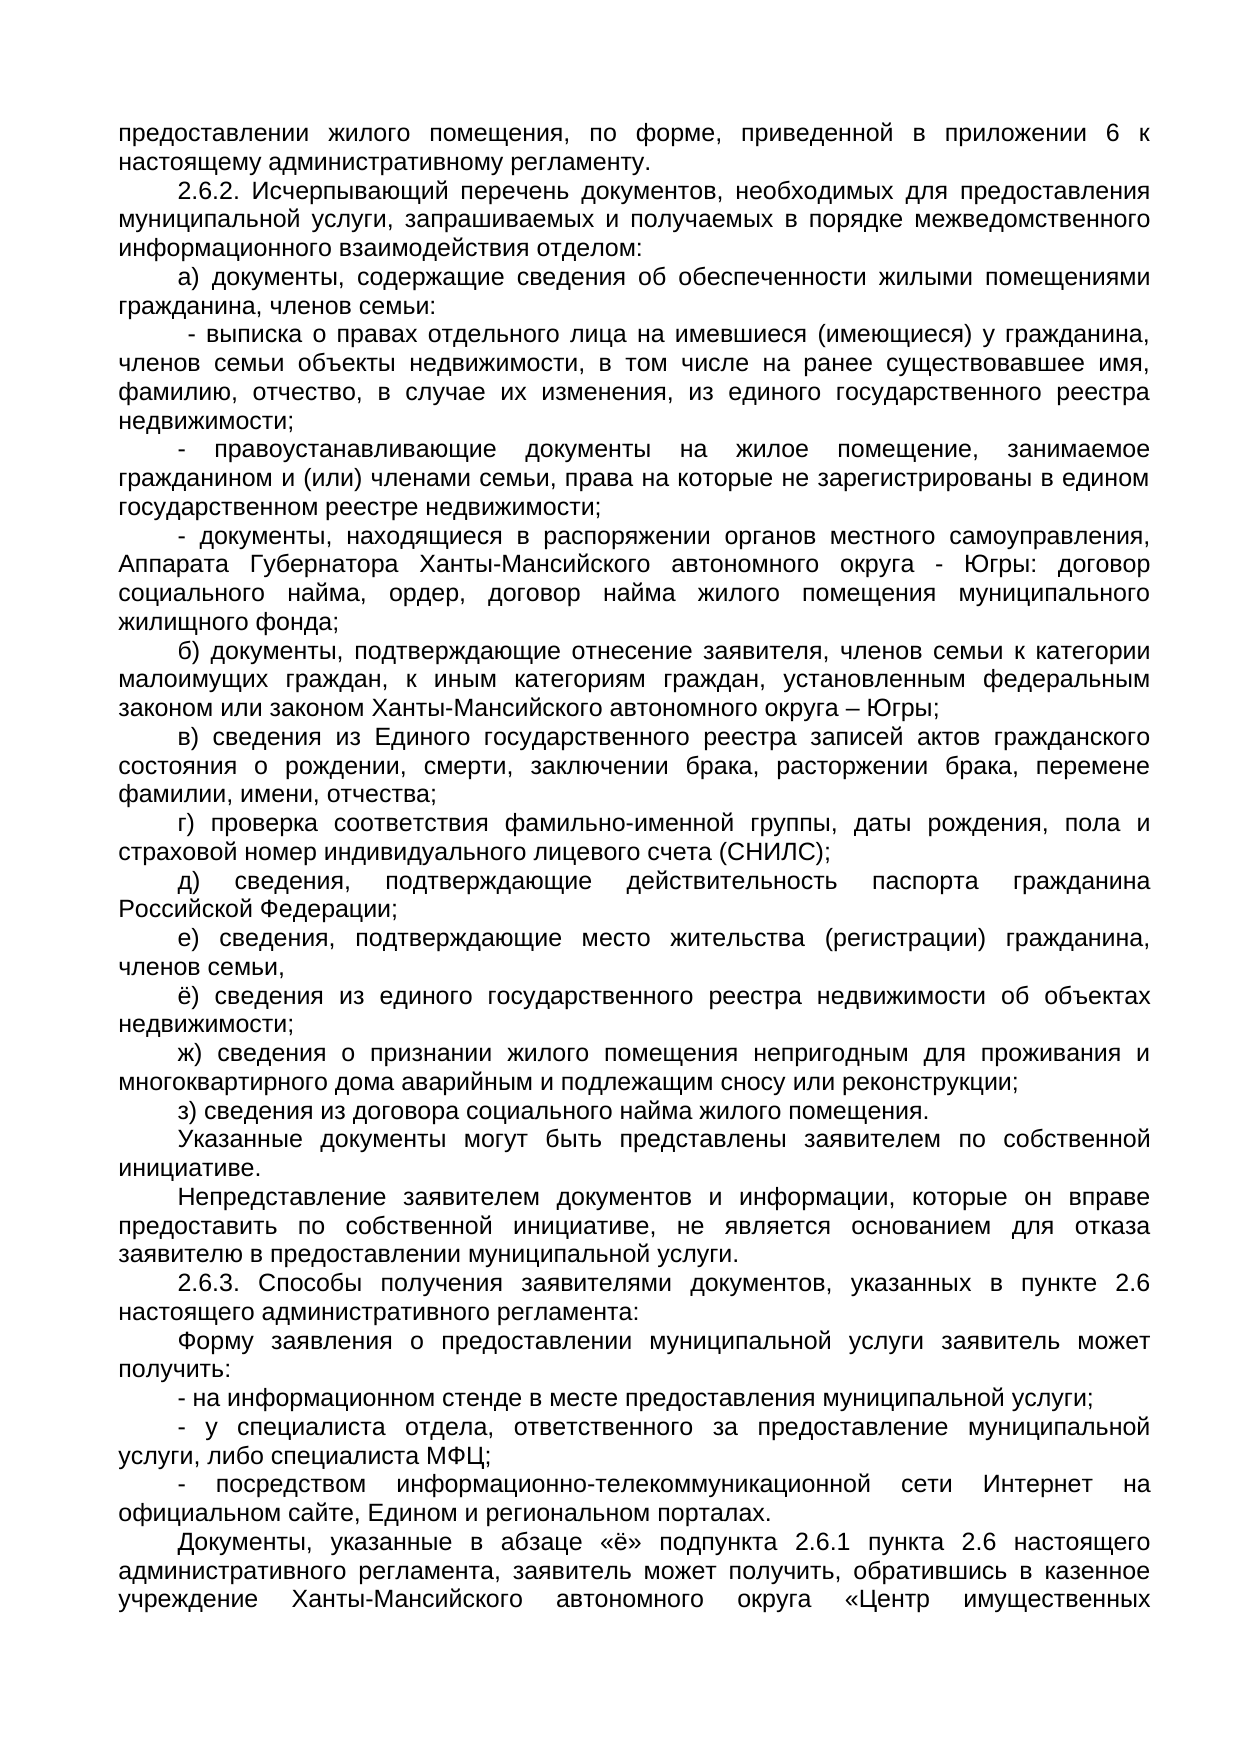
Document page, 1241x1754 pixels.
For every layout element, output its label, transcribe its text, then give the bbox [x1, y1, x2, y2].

text д) сведения, подтверждающие действительность паспорта гражданина Российской Федерации; [118, 866, 1152, 923]
text б) документы, подтверждающие отнесение заявителя, членов семьи к категории малоимущих граждан, к иным категориям граждан, установленным федеральным законом или законом Ханты-Мансийского автономного округа – Югры; [118, 636, 1152, 722]
text з) сведения из договора социального найма жилого помещения. [118, 1096, 1152, 1124]
text г) проверка соответствия фамильно-именной группы, даты рождения, пола и страховой номер индивидуального лицевого счета (СНИЛС); [118, 808, 1152, 866]
text Форму заявления о предоставлении муниципальной услуги заявитель может получить: [118, 1326, 1152, 1383]
text - правоустанавливающие документы на жилое помещение, занимаемое гражданином и (или) членами семьи, права на которые не зарегистрированы в едином государственном реестре недвижимости; [118, 434, 1152, 521]
text ж) сведения о признании жилого помещения непригодным для проживания и многоквартирного дома аварийным и подлежащим сносу или реконструкции; [118, 1038, 1152, 1096]
text 2.6.3. Способы получения заявителями документов, указанных в пункте 2.6 настоящего административного регламента: [118, 1268, 1152, 1326]
text - выписка о правах отдельного лица на имевшиеся (имеющиеся) у гражданина, членов семьи объекты недвижимости, в том числе на ранее существовавшее имя, фамилию, отчество, в случае их изменения, из единого государственного реестра недвижимости; [118, 319, 1152, 434]
text - у специалиста отдела, ответственного за предоставление муниципальной услуги, либо специалиста МФЦ; [118, 1412, 1152, 1469]
text в) сведения из Единого государственного реестра записей актов гражданского состояния о рождении, смерти, заключении брака, расторжении брака, перемене фамилии, имени, отчества; [118, 722, 1152, 808]
text - документы, находящиеся в распоряжении органов местного самоуправления, Аппарата Губернатора Ханты-Мансийского автономного округа - Югры: договор социального найма, ордер, договор найма жилого помещения муниципального жилищного фонда; [118, 521, 1152, 636]
text Непредставление заявителем документов и информации, которые он вправе предоставить по собственной инициативе, не является основанием для отказа заявителю в предоставлении муниципальной услуги. [118, 1182, 1152, 1268]
text е) сведения, подтверждающие место жительства (регистрации) гражданина, членов семьи, [118, 923, 1152, 981]
text а) документы, содержащие сведения об обеспеченности жилыми помещениями гражданина, членов семьи: [118, 262, 1152, 319]
text ё) сведения из единого государственного реестра недвижимости об объектах недвижимости; [118, 981, 1152, 1038]
text Указанные документы могут быть представлены заявителем по собственной инициативе. [118, 1124, 1152, 1182]
text - на информационном стенде в месте предоставления муниципальной услуги; [118, 1383, 1152, 1412]
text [118, 118, 1152, 176]
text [118, 1527, 1152, 1613]
text - посредством информационно-телекоммуникационной сети Интернет на официальном сайте, Едином и региональном порталах. [118, 1469, 1152, 1527]
text 2.6.2. Исчерпывающий перечень документов, необходимых для предоставления муниципальной услуги, запрашиваемых и получаемых в порядке межведомственного информационного взаимодействия отделом: [118, 176, 1152, 262]
